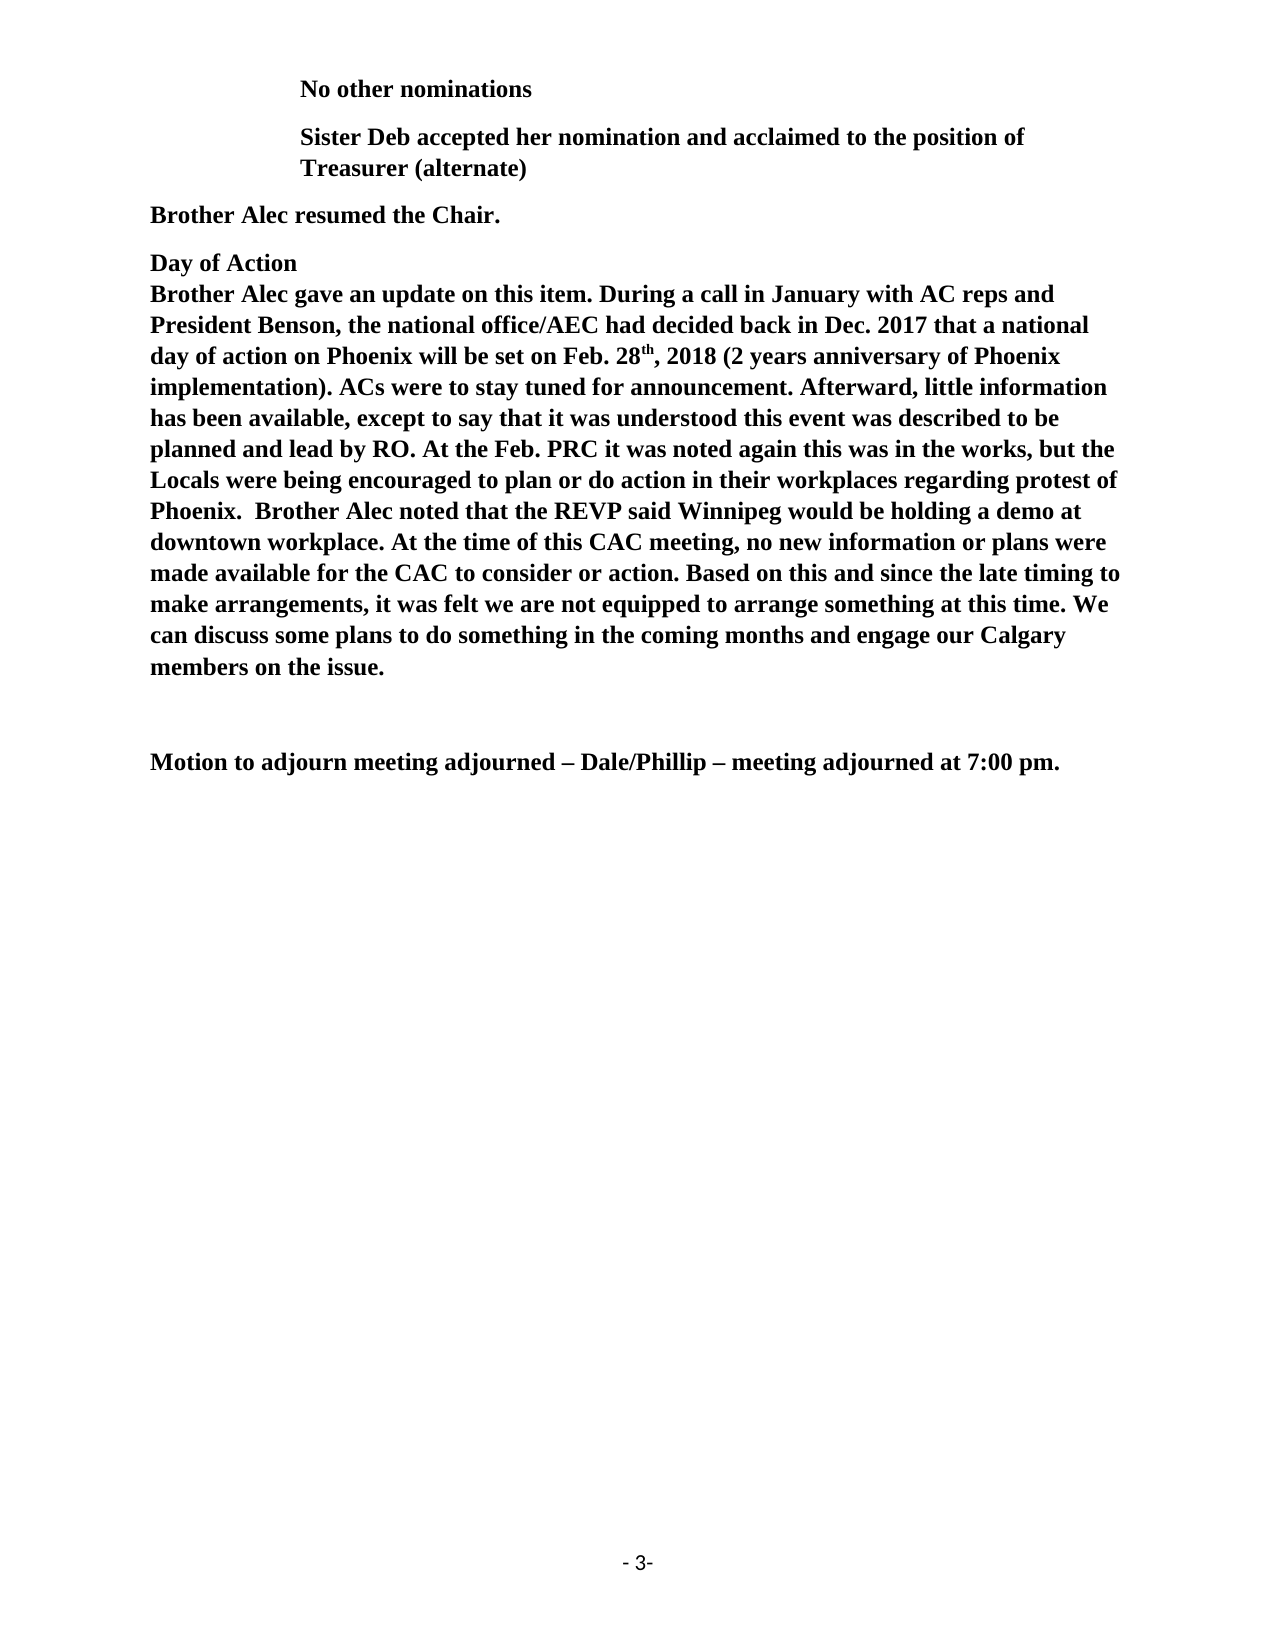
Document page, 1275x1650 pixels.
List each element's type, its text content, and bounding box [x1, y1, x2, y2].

text Day of Action Brother Alec gave an update on this item. During a call in January with AC reps and President Benson, the national office/AEC had decided back in Dec. 2017 that a national day of action on Phoenix will be set on Feb. 28th, 2018 (2 years anniversary of Phoenix implementation). ACs were to stay tuned for announcement. Afterward, little information has been available, except to say that it was understood this event was described to be planned and lead by RO. At the Feb. PRC it was noted again this was in the works, but the Locals were being encouraged to plan or do action in their workplaces regarding protest of Phoenix. Brother Alec noted that the REVP said Winnipeg would be holding a demo at downtown workplace. At the time of this CAC meeting, no new information or plans were made available for the CAC to consider or action. Based on this and since the late timing to make arrangements, it was felt we are not equipped to arrange something at this time. We can discuss some plans to do something in the coming months and engage our Calgary members on the issue. [150, 248, 1125, 680]
text Sister Deb accepted her nomination and acclaimed to the position of Treasurer (alternate) [300, 122, 1125, 181]
text Brother Alec resumed the Chair. [150, 200, 1125, 229]
text Motion to adjourn meeting adjourned – Dale/Phillip – meeting adjourned at 7:00 pm. [150, 747, 1125, 776]
text No other nominations [300, 74, 1125, 103]
